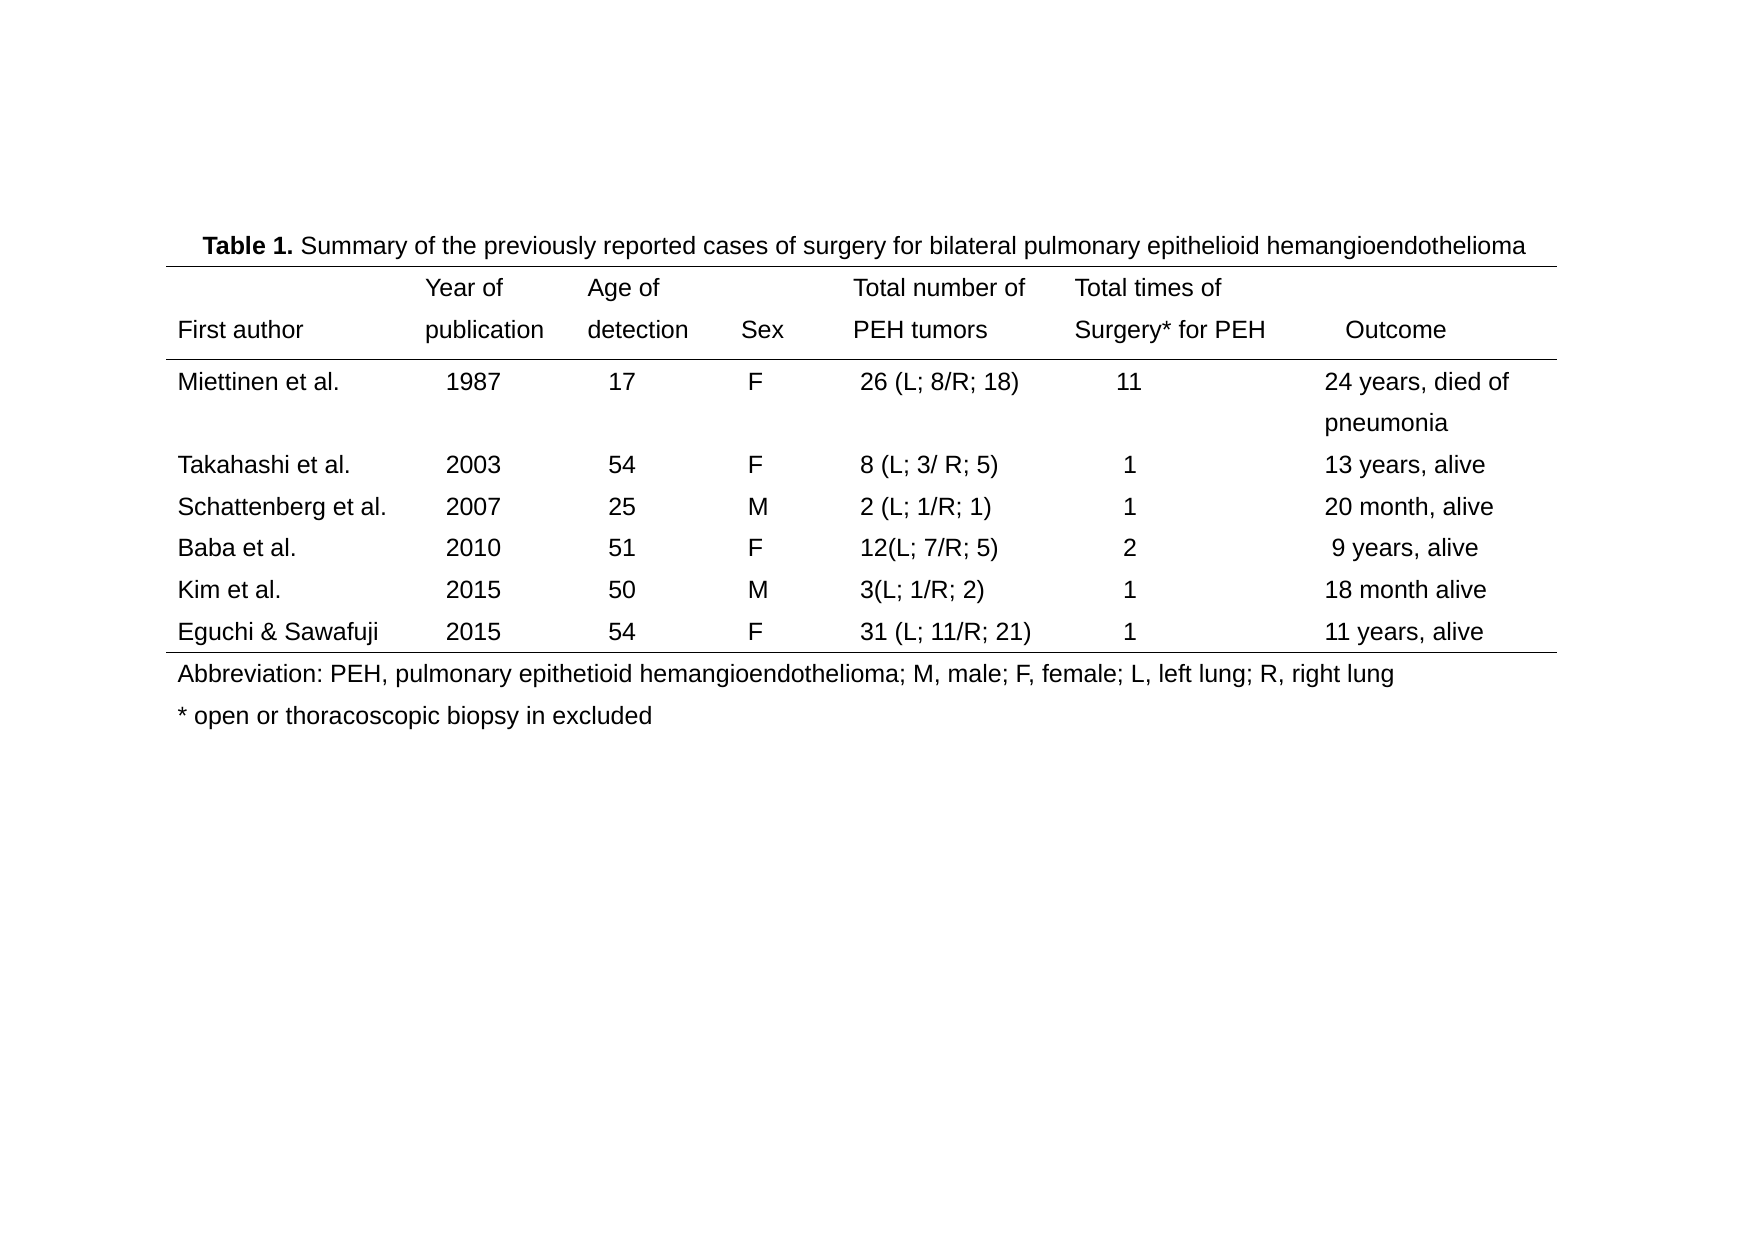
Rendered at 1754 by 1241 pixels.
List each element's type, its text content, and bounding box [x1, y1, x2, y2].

table_cell 31 (L; 11/R; 21) [842, 610, 1063, 652]
table_cell F [709, 527, 842, 568]
table_cell 2007 [414, 485, 576, 527]
table_header Sex [709, 267, 842, 359]
table_cell 51 [576, 527, 709, 568]
table_cell 11 [1063, 360, 1299, 443]
table_cell 1 [1063, 485, 1299, 527]
table_cell 2010 [414, 527, 576, 568]
table_cell 2015 [414, 569, 576, 610]
table_header Outcome [1299, 267, 1557, 359]
table_cell M [709, 485, 842, 527]
table_cell 8 (L; 3/ R; 5) [842, 444, 1063, 485]
table_header Total number of PEH tumors [842, 267, 1063, 359]
table_header First author [166, 267, 413, 359]
table_cell F [709, 610, 842, 652]
table_cell 12(L; 7/R; 5) [842, 527, 1063, 568]
table_cell 17 [576, 360, 709, 443]
table_cell 1987 [414, 360, 576, 443]
table_cell 18 month alive [1299, 569, 1557, 610]
table_cell M [709, 569, 842, 610]
table_cell 11 years, alive [1299, 610, 1557, 652]
table_cell Baba et al. [166, 527, 413, 568]
table_cell Kim et al. [166, 569, 413, 610]
table_cell 25 [576, 485, 709, 527]
text Abbreviation: PEH, pulmonary epithetioid hemangioendothelioma; M, male; F, female; L, left lung; R, right lung [177, 653, 1547, 694]
table_cell Schattenberg et al. [166, 485, 413, 527]
table_cell Miettinen et al. [166, 360, 413, 443]
table_cell 9 years, alive [1299, 527, 1557, 568]
table_header Age of detection [576, 267, 709, 359]
table_header Total times of Surgery* for PEH [1063, 267, 1299, 359]
table_cell 54 [576, 610, 709, 652]
table_cell Eguchi & Sawafuji [166, 610, 413, 652]
table_cell 20 month, alive [1299, 485, 1557, 527]
table_cell 2015 [414, 610, 576, 652]
table_cell 54 [576, 444, 709, 485]
text Table 1. Summary of the previously reported cases of surgery for bilateral pulmonary epithelioid hemangioendothelioma [177, 224, 1547, 266]
table_cell 1 [1063, 444, 1299, 485]
text * open or thoracoscopic biopsy in excluded [177, 694, 1547, 736]
table_cell 26 (L; 8/R; 18) [842, 360, 1063, 443]
table_cell 2003 [414, 444, 576, 485]
table_cell 2 (L; 1/R; 1) [842, 485, 1063, 527]
table_cell F [709, 444, 842, 485]
table_cell 50 [576, 569, 709, 610]
table_cell 3(L; 1/R; 2) [842, 569, 1063, 610]
table_header Year of publication [414, 267, 576, 359]
table_cell 1 [1063, 610, 1299, 652]
table_cell 2 [1063, 527, 1299, 568]
table_cell 24 years, died of pneumonia [1299, 360, 1557, 443]
table_cell Takahashi et al. [166, 444, 413, 485]
table_cell F [709, 360, 842, 443]
table_cell 13 years, alive [1299, 444, 1557, 485]
table_cell 1 [1063, 569, 1299, 610]
